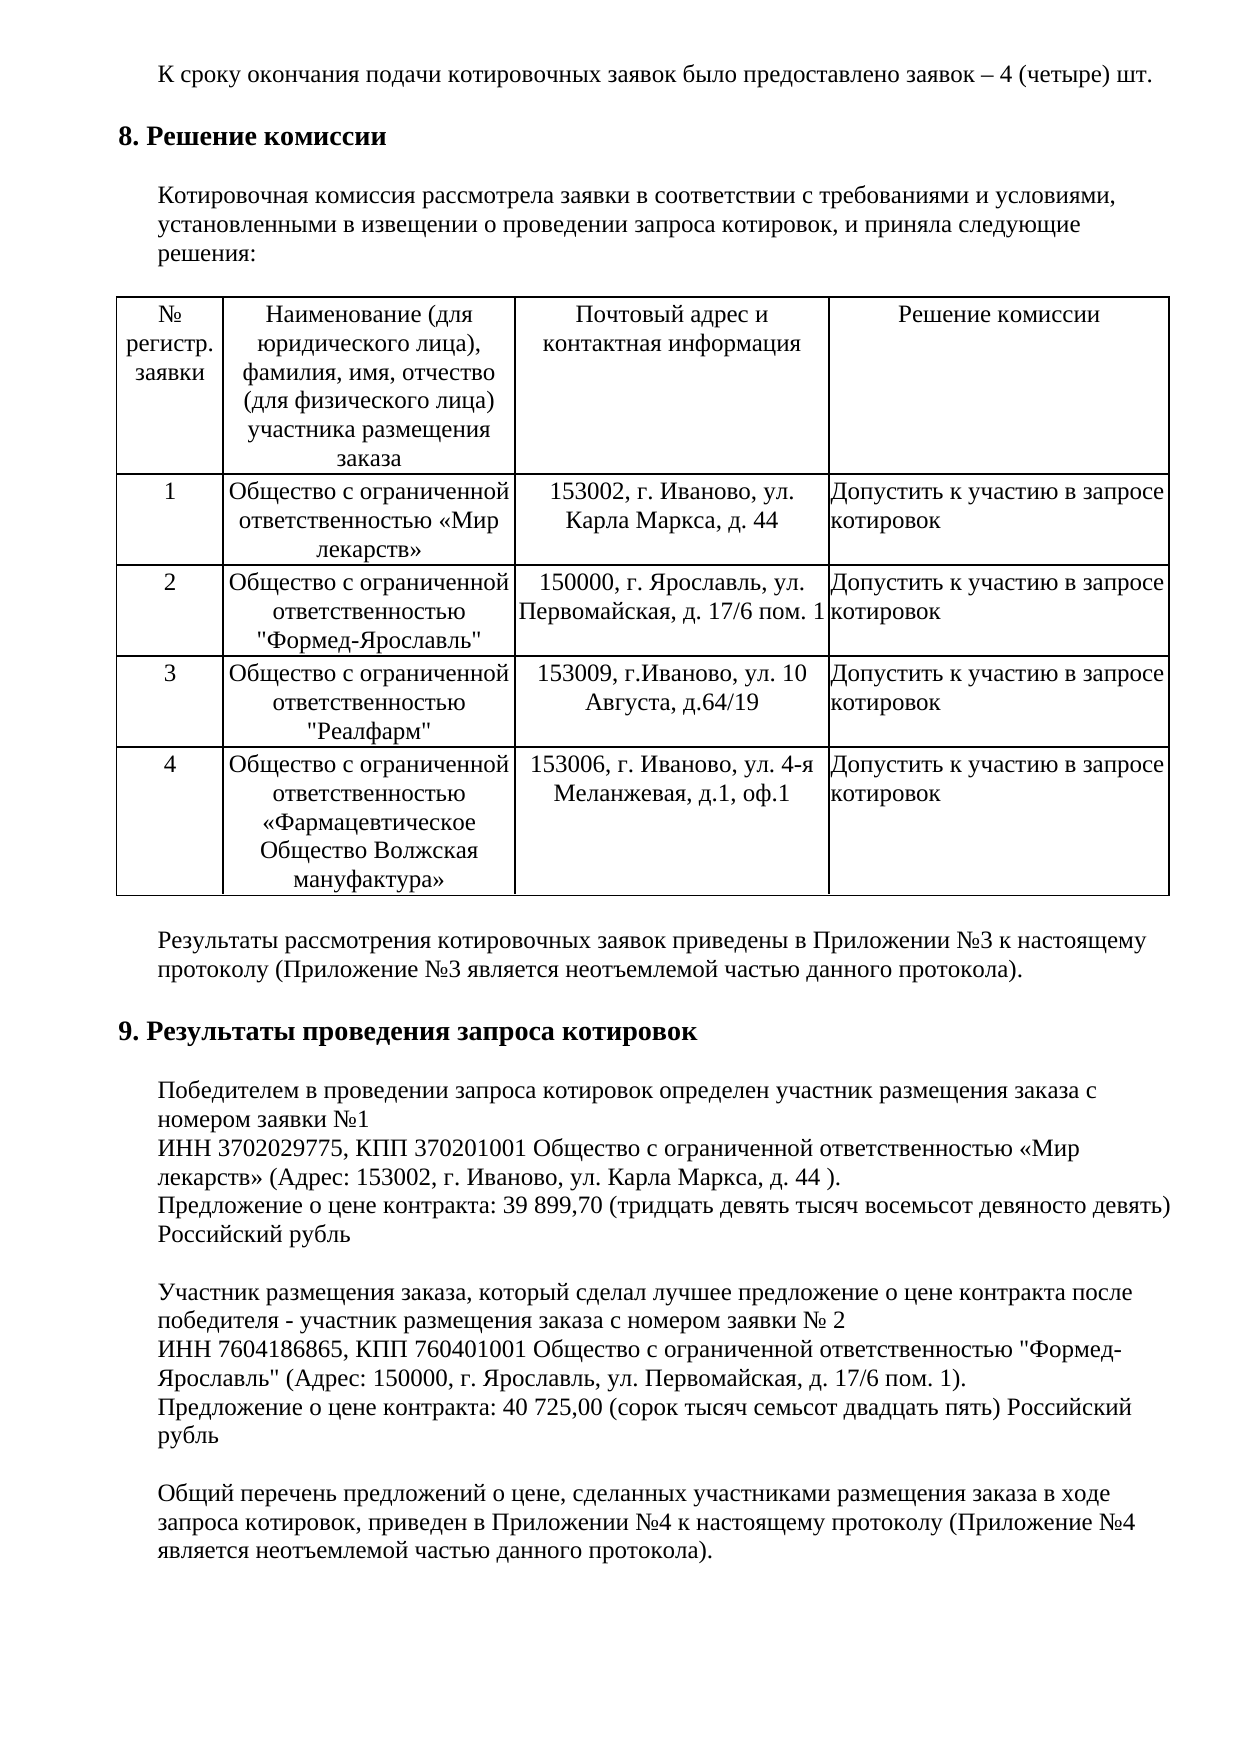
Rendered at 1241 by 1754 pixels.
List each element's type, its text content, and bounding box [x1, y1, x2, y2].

table_cell 153009, г.Иваново, ул. 10 Августа, д.64/19 [516, 657, 828, 746]
table_header Почтовый адрес и контактная информация [516, 298, 828, 473]
table_cell 2 [117, 566, 222, 655]
table_cell Общество с ограниченной ответственностью «Мир лекарств» [224, 475, 514, 564]
table_cell 153006, г. Иваново, ул. 4-я Меланжевая, д.1, оф.1 [516, 748, 828, 894]
text 8. Решение комиссии [118, 119, 1181, 151]
table_header № регистр. заявки [117, 298, 222, 473]
table_cell 4 [117, 748, 222, 894]
table_cell Допустить к участию в запросе котировок [830, 566, 1168, 655]
text Котировочная комиссия рассмотрела заявки в соответствии с требованиями и условиями, установленными в извещении о проведении запроса котировок, и приняла следующие решения: [157, 181, 1181, 267]
table_cell Общество с ограниченной ответственностью "Формед-Ярославль" [224, 566, 514, 655]
table_cell Общество с ограниченной ответственностью "Реалфарм" [224, 657, 514, 746]
text 9. Результаты проведения запроса котировок [118, 1014, 1181, 1046]
table_cell 1 [117, 475, 222, 564]
table_cell 3 [117, 657, 222, 746]
text К сроку окончания подачи котировочных заявок было предоставлено заявок – 4 (четыре) шт. [157, 59, 1181, 88]
table_cell 153002, г. Иваново, ул. Карла Маркса, д. 44 [516, 475, 828, 564]
table_header Наименование (для юридического лица), фамилия, имя, отчество (для физического лица) участника размещения заказа [224, 298, 514, 473]
table_cell Общество с ограниченной ответственностью «Фармацевтическое Общество Волжская мануфактура» [224, 748, 514, 894]
table_header Решение комиссии [830, 298, 1168, 473]
table_cell Допустить к участию в запросе котировок [830, 475, 1168, 564]
table_cell Допустить к участию в запросе котировок [830, 657, 1168, 746]
text Победителем в проведении запроса котировок определен участник размещения заказа с номером заявки №1 ИНН 3702029775, КПП 370201001 Общество с ограниченной ответственностью «Мир лекарств» (Адрес: 153002, г. Иваново, ул. Карла Маркса, д. 44 ). Предложение о цене контракта: 39 899,70 (тридцать девять тысяч восемьсот девяносто девять) Российский рубль Участник размещения заказа, который сделал лучшее предложение о цене контракта после победителя - участник размещения заказа с номером заявки № 2 ИНН 7604186865, КПП 760401001 Общество с ограниченной ответственностью "Формед-Ярославль" (Адрес: 150000, г. Ярославль, ул. Первомайская, д. 17/6 пом. 1). Предложение о цене контракта: 40 725,00 (сорок тысяч семьсот двадцать пять) Российский рубль Общий перечень предложений о цене, сделанных участниками размещения заказа в ходе запроса котировок, приведен в Приложении №4 к настоящему протоколу (Приложение №4 является неотъемлемой частью данного протокола). [157, 1076, 1181, 1564]
text Результаты рассмотрения котировочных заявок приведены в Приложении №3 к настоящему протоколу (Приложение №3 является неотъемлемой частью данного протокола). [157, 925, 1181, 983]
table_cell Допустить к участию в запросе котировок [830, 748, 1168, 894]
table_cell 150000, г. Ярославль, ул. Первомайская, д. 17/6 пом. 1 [516, 566, 828, 655]
